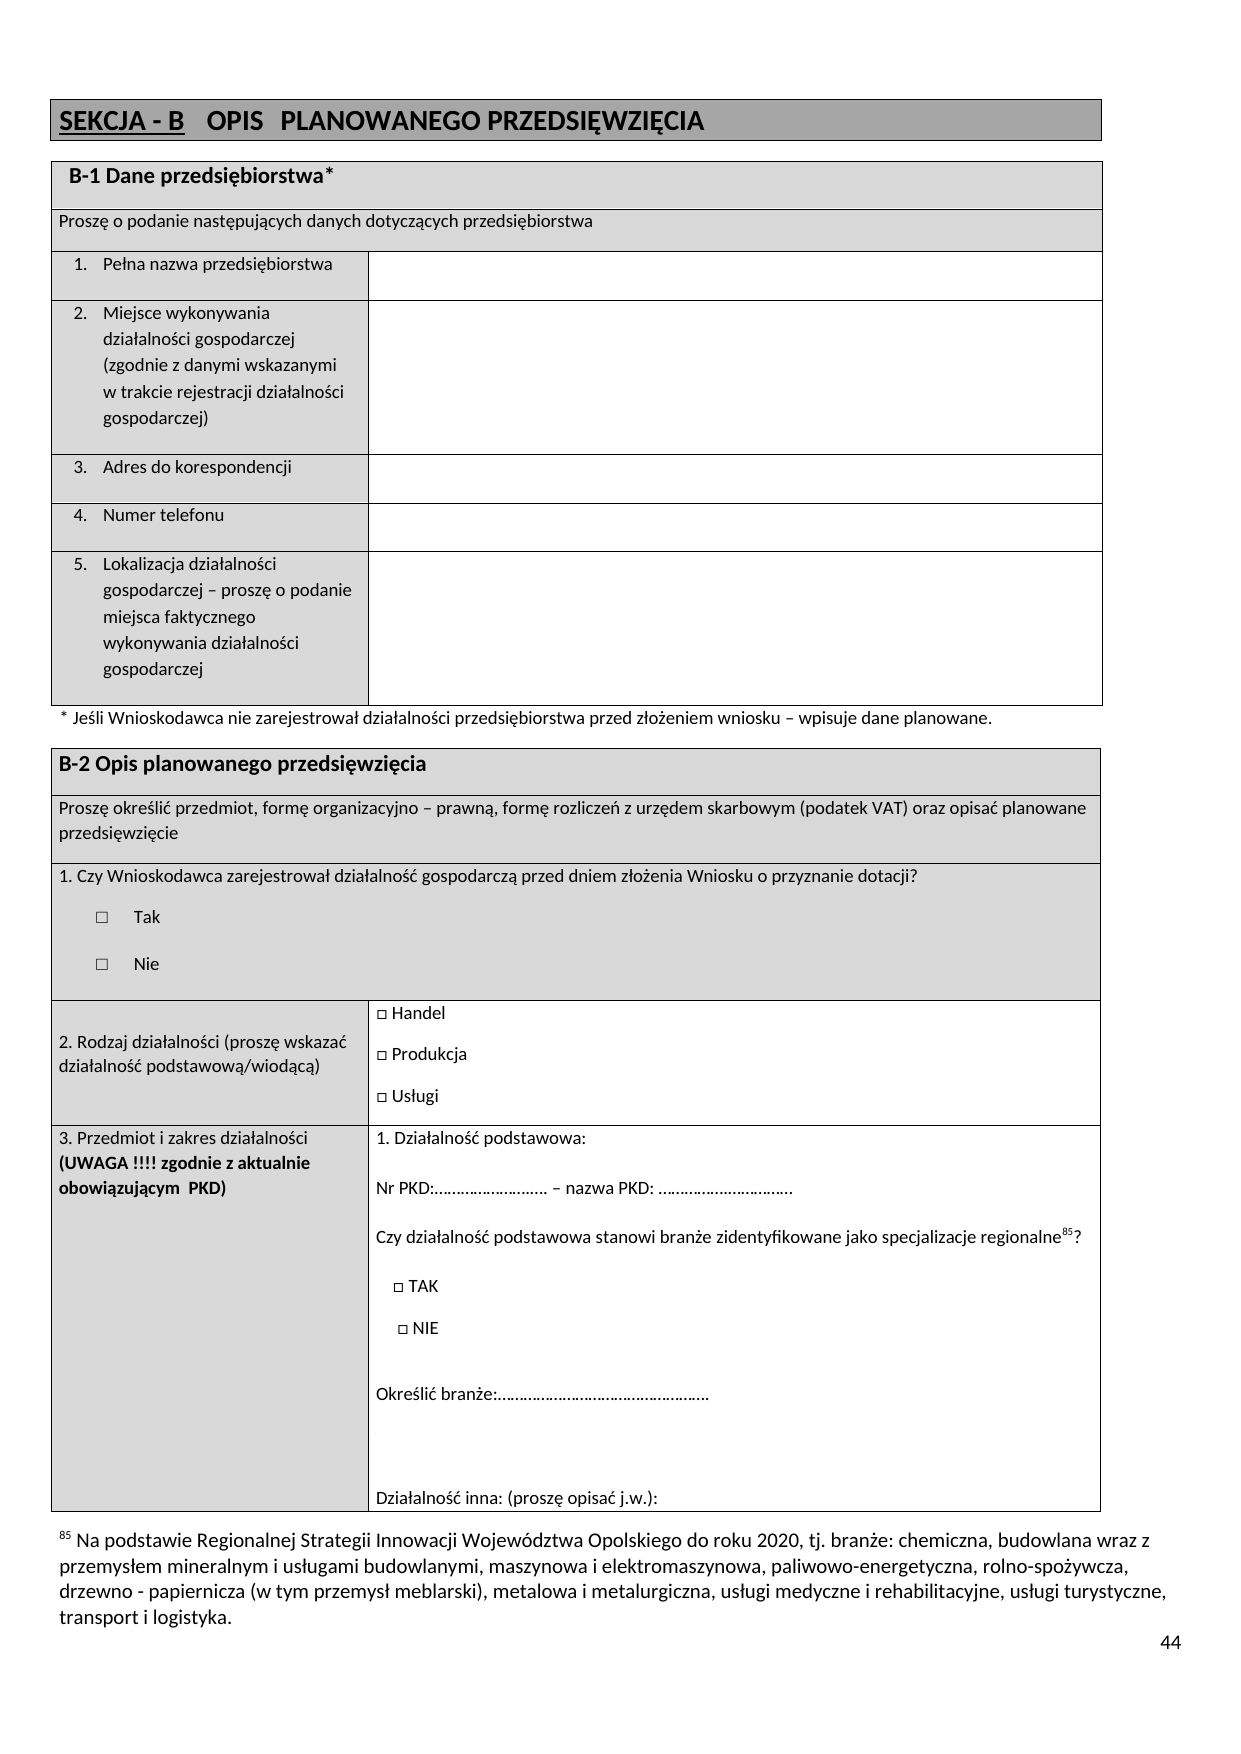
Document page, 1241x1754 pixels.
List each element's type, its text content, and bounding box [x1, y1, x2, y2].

table_header B-2 Opis planowanego przedsięwzięcia [52, 749, 1100, 795]
table_cell 2. Rodzaj działalności (proszę wskazać działalność podstawową/wiodącą) [52, 1001, 368, 1125]
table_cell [369, 1126, 1100, 1511]
table_cell Miejsce wykonywania działalności gospodarczej (zgodnie z danymi wskazanymi w trakcie rejestracji działalności gospodarczej) [52, 301, 368, 454]
table_cell [369, 504, 1102, 551]
table_cell Numer telefonu [52, 504, 368, 551]
table_cell [369, 252, 1102, 300]
table_cell Adres do korespondencji [52, 455, 368, 502]
table_cell 1. Czy Wnioskodawca zarejestrował działalność gospodarczą przed dniem złożenia Wniosku o przyznanie dotacji? Tak Nie [52, 864, 1100, 1000]
table_cell Proszę określić przedmiot, formę organizacyjno – prawną, formę rozliczeń z urzędem skarbowym (podatek VAT) oraz opisać planowane przedsięwzięcie [52, 796, 1100, 863]
text SEKCJA - B OPIS PLANOWANEGO PRZEDSIĘWZIĘCIA [51, 100, 1101, 140]
table_cell Lokalizacja działalności gospodarczej – proszę o podanie miejsca faktycznego wykonywania działalności gospodarczej [52, 552, 368, 705]
table_cell Pełna nazwa przedsiębiorstwa [52, 252, 368, 300]
text * Jeśli Wnioskodawca nie zarejestrował działalności przedsiębiorstwa przed złożeniem wniosku – wpisuje dane planowane. [59, 706, 1181, 729]
table_cell □ Handel □ Produkcja □ Usługi [369, 1001, 1100, 1125]
table_header B-1 Dane przedsiębiorstwa* [52, 162, 1102, 208]
table_cell [369, 301, 1102, 454]
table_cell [52, 1126, 368, 1511]
table_cell Proszę o podanie następujących danych dotyczących przedsiębiorstwa [52, 210, 1102, 251]
table_cell [369, 455, 1102, 502]
table_cell [369, 552, 1102, 705]
